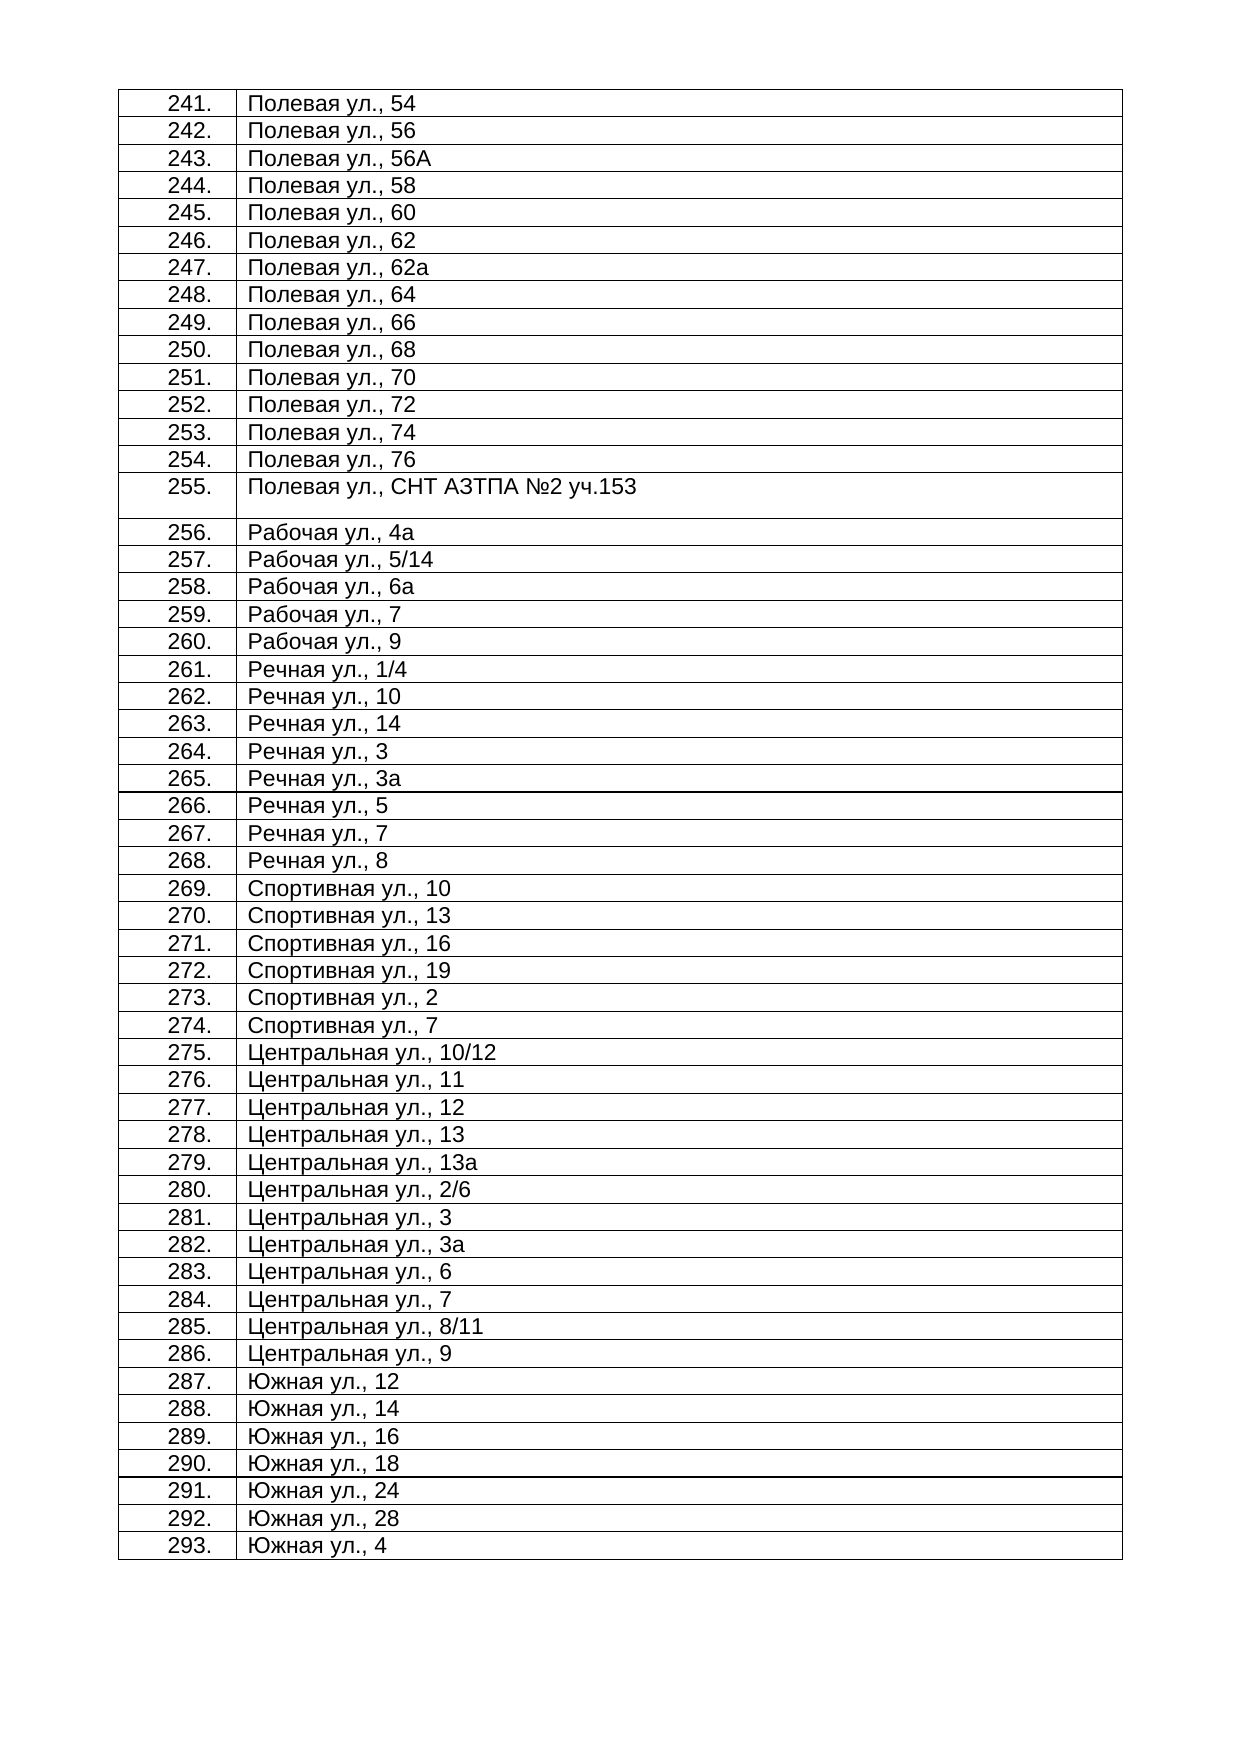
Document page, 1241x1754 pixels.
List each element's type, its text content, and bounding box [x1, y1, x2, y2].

table_cell [119, 984, 236, 1011]
table_cell Речная ул., 7 [237, 820, 1122, 846]
table_cell Речная ул., 5 [237, 793, 1122, 819]
table_cell Речная ул., 3а [237, 765, 1122, 791]
table_cell Спортивная ул., 7 [237, 1012, 1122, 1038]
table_cell [119, 546, 236, 572]
table_cell Полевая ул., 54 [237, 90, 1122, 116]
table_cell [119, 1176, 236, 1202]
table_cell Центральная ул., 3 [237, 1204, 1122, 1230]
table_cell [119, 1066, 236, 1093]
table_cell Спортивная ул., 19 [237, 957, 1122, 983]
table_cell Полевая ул., СНТ АЗТПА №2 уч.153 [237, 473, 1122, 517]
table_cell Центральная ул., 11 [237, 1066, 1122, 1093]
table_cell [119, 710, 236, 737]
table_cell Полевая ул., 62 [237, 227, 1122, 253]
table_cell [119, 601, 236, 627]
table_cell [119, 391, 236, 417]
table_cell Полевая ул., 74 [237, 419, 1122, 445]
table_cell Центральная ул., 7 [237, 1286, 1122, 1312]
table_cell Рабочая ул., 7 [237, 601, 1122, 627]
table_cell Центральная ул., 2/6 [237, 1176, 1122, 1202]
table_cell [119, 738, 236, 764]
table_cell [119, 309, 236, 335]
table_cell Центральная ул., 13 [237, 1121, 1122, 1148]
table_cell Рабочая ул., 9 [237, 628, 1122, 654]
table_cell [119, 519, 236, 545]
table_cell Центральная ул., 3а [237, 1231, 1122, 1257]
table_cell Центральная ул., 8/11 [237, 1313, 1122, 1339]
table_cell Речная ул., 10 [237, 683, 1122, 709]
table_cell [119, 1505, 236, 1531]
table_cell [119, 573, 236, 600]
table_cell [119, 1532, 236, 1558]
table_cell Южная ул., 28 [237, 1505, 1122, 1531]
table_cell Спортивная ул., 13 [237, 902, 1122, 928]
table_cell [119, 1395, 236, 1422]
table_cell [119, 172, 236, 198]
table_cell Центральная ул., 13а [237, 1149, 1122, 1175]
table_cell Центральная ул., 12 [237, 1094, 1122, 1120]
table_cell Полевая ул., 76 [237, 446, 1122, 472]
table_cell Полевая ул., 70 [237, 364, 1122, 390]
table_cell [119, 1478, 236, 1504]
table_cell [119, 336, 236, 363]
table_cell [119, 902, 236, 928]
table_cell Спортивная ул., 2 [237, 984, 1122, 1011]
table_cell Полевая ул., 56А [237, 145, 1122, 171]
table_cell [119, 1313, 236, 1339]
table_cell Спортивная ул., 16 [237, 930, 1122, 956]
table_cell [119, 199, 236, 226]
table_cell [119, 957, 236, 983]
table_cell Южная ул., 16 [237, 1423, 1122, 1449]
table_cell [119, 628, 236, 654]
table_cell [119, 1012, 236, 1038]
table_cell [119, 930, 236, 956]
table_cell Южная ул., 12 [237, 1368, 1122, 1394]
table_cell [119, 1231, 236, 1257]
table_cell [119, 683, 236, 709]
table_cell [119, 847, 236, 874]
table_cell [119, 145, 236, 171]
table_cell Рабочая ул., 5/14 [237, 546, 1122, 572]
table_cell Южная ул., 18 [237, 1450, 1122, 1476]
table_cell Южная ул., 24 [237, 1478, 1122, 1504]
table_cell [119, 656, 236, 682]
table_cell [119, 1450, 236, 1476]
table_cell Центральная ул., 10/12 [237, 1039, 1122, 1065]
table_cell [119, 419, 236, 445]
table_cell Полевая ул., 72 [237, 391, 1122, 417]
table_cell [119, 1149, 236, 1175]
table_cell Полевая ул., 58 [237, 172, 1122, 198]
table_cell [119, 446, 236, 472]
table_cell [119, 1121, 236, 1148]
table_cell [119, 1258, 236, 1284]
table_cell [119, 90, 236, 116]
table_cell [119, 765, 236, 791]
table_cell [119, 1286, 236, 1312]
table_cell [119, 364, 236, 390]
table_cell Центральная ул., 9 [237, 1340, 1122, 1367]
table_cell Рабочая ул., 4а [237, 519, 1122, 545]
table_cell Полевая ул., 64 [237, 281, 1122, 308]
table_cell [119, 1094, 236, 1120]
table_cell [119, 875, 236, 901]
table_cell Полевая ул., 66 [237, 309, 1122, 335]
table_cell [119, 1340, 236, 1367]
table_cell Полевая ул., 56 [237, 117, 1122, 143]
table_cell [119, 227, 236, 253]
table_cell Южная ул., 4 [237, 1532, 1122, 1558]
table_cell Речная ул., 1/4 [237, 656, 1122, 682]
table_cell [119, 1368, 236, 1394]
table_cell Полевая ул., 68 [237, 336, 1122, 363]
table_cell Полевая ул., 62а [237, 254, 1122, 280]
table_cell [119, 473, 236, 517]
table_cell Речная ул., 8 [237, 847, 1122, 874]
table_cell Речная ул., 3 [237, 738, 1122, 764]
table_cell [119, 820, 236, 846]
table_cell [119, 281, 236, 308]
table_cell Полевая ул., 60 [237, 199, 1122, 226]
table_cell Южная ул., 14 [237, 1395, 1122, 1422]
table_cell Центральная ул., 6 [237, 1258, 1122, 1284]
table_cell [119, 793, 236, 819]
table_cell Спортивная ул., 10 [237, 875, 1122, 901]
table_cell [119, 1204, 236, 1230]
table_cell Рабочая ул., 6а [237, 573, 1122, 600]
table_cell [119, 117, 236, 143]
table_cell [119, 1423, 236, 1449]
table_cell Речная ул., 14 [237, 710, 1122, 737]
table_cell [119, 1039, 236, 1065]
table_cell [119, 254, 236, 280]
